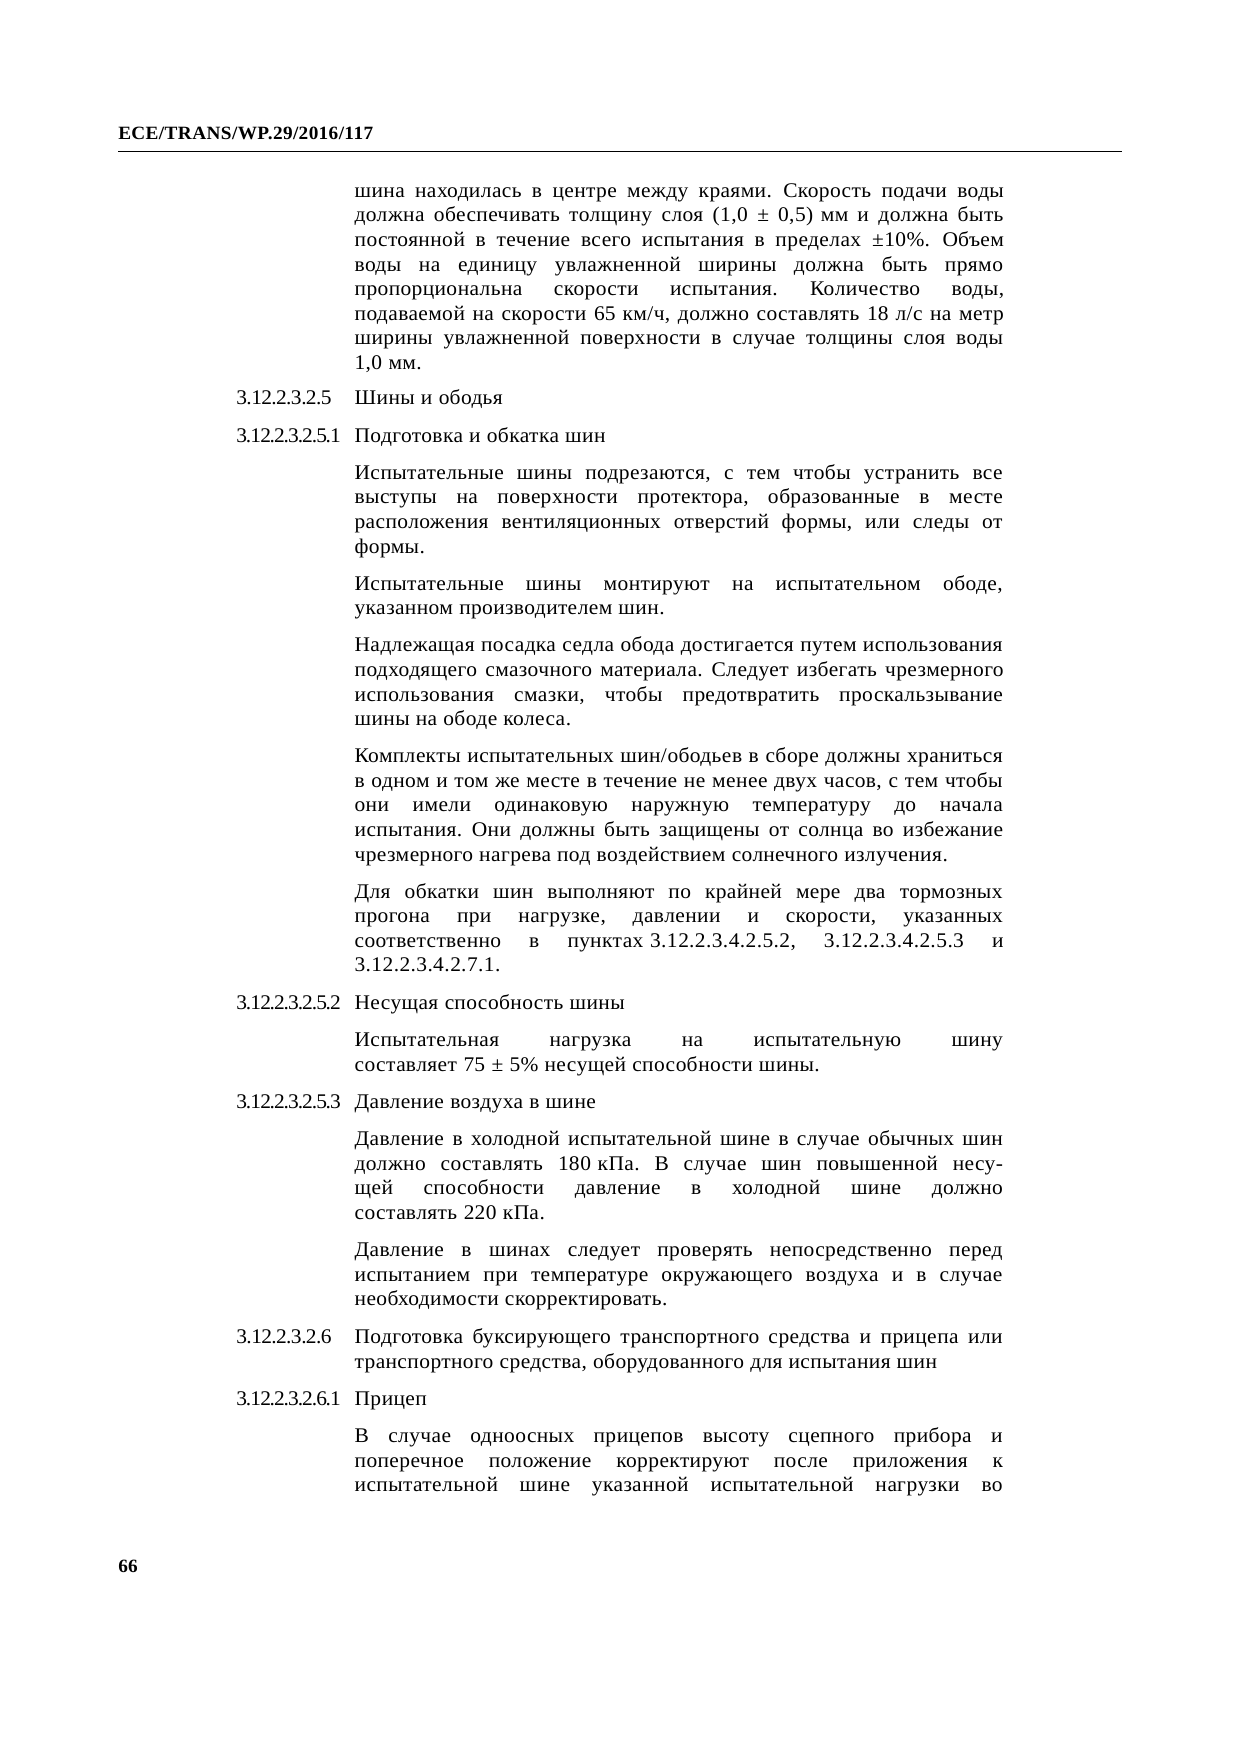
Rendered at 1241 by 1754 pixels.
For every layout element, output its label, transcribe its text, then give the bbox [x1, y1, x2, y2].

text 3.12.2.3.2.5.1 Подготовка и обкатка шин [236, 422, 1004, 447]
text Испытательные шины монтируют на испытательном ободе, указанном производителем шин. [354, 570, 1004, 619]
text 3.12.2.3.2.5.2 Несущая способность шины [236, 989, 1004, 1014]
text Испытательные шины подрезаются, с тем чтобы устранить все выступы на поверхности протектора, образованные в месте расположения вентиляционных отверстий формы, или следы от формы. [354, 459, 1004, 558]
text 3.12.2.3.2.6 Подготовка буксирующего транспортного средства и прицепа или транспортного средства, оборудованного для испытания шин [236, 1323, 1004, 1373]
text 3.12.2.3.2.5.3 Давление воздуха в шине [236, 1088, 1004, 1113]
text 3.12.2.3.2.6.1 Прицеп [236, 1385, 1004, 1410]
text Испытательная нагрузка на испытательную шину составляет 75 ± 5% несущей способности шины. [354, 1026, 1004, 1076]
text Давление в шинах следует проверять непосредственно перед испытанием при температуре окружающего воздуха и в случае необходимости скорректировать. [354, 1236, 1004, 1310]
text Для обкатки шин выполняют по крайней мере два тормозных прогона при нагрузке, давлении и скорости, указанных соответственно в пунктах 3.12.2.3.4.2.5.2, 3.12.2.3.4.2.5.3 и 3.12.2.3.4.2.7.1. [354, 878, 1004, 976]
text 3.12.2.3.2.5 Шины и ободья [236, 384, 1004, 409]
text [354, 177, 1004, 374]
text Давление в холодной испытательной шине в случае обычных шин должно составлять 180 кПа. В случае шин повышенной несу- щей способности давление в холодной шине должно составлять 220 кПа. [354, 1126, 1004, 1224]
text Комплекты испытательных шин/ободьев в сборе должны храниться в одном и том же месте в течение не менее двух часов, с тем чтобы они имели одинаковую наружную температуру до начала испытания. Они должны быть защищены от солнца во избежание чрезмерного нагрева под воздействием солнечного излучения. [354, 743, 1004, 866]
text Надлежащая посадка седла обода достигается путем использования подходящего смазочного материала. Следует избегать чрезмерного использования смазки, чтобы предотвратить проскальзывание шины на ободе колеса. [354, 632, 1004, 730]
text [354, 1423, 1004, 1496]
